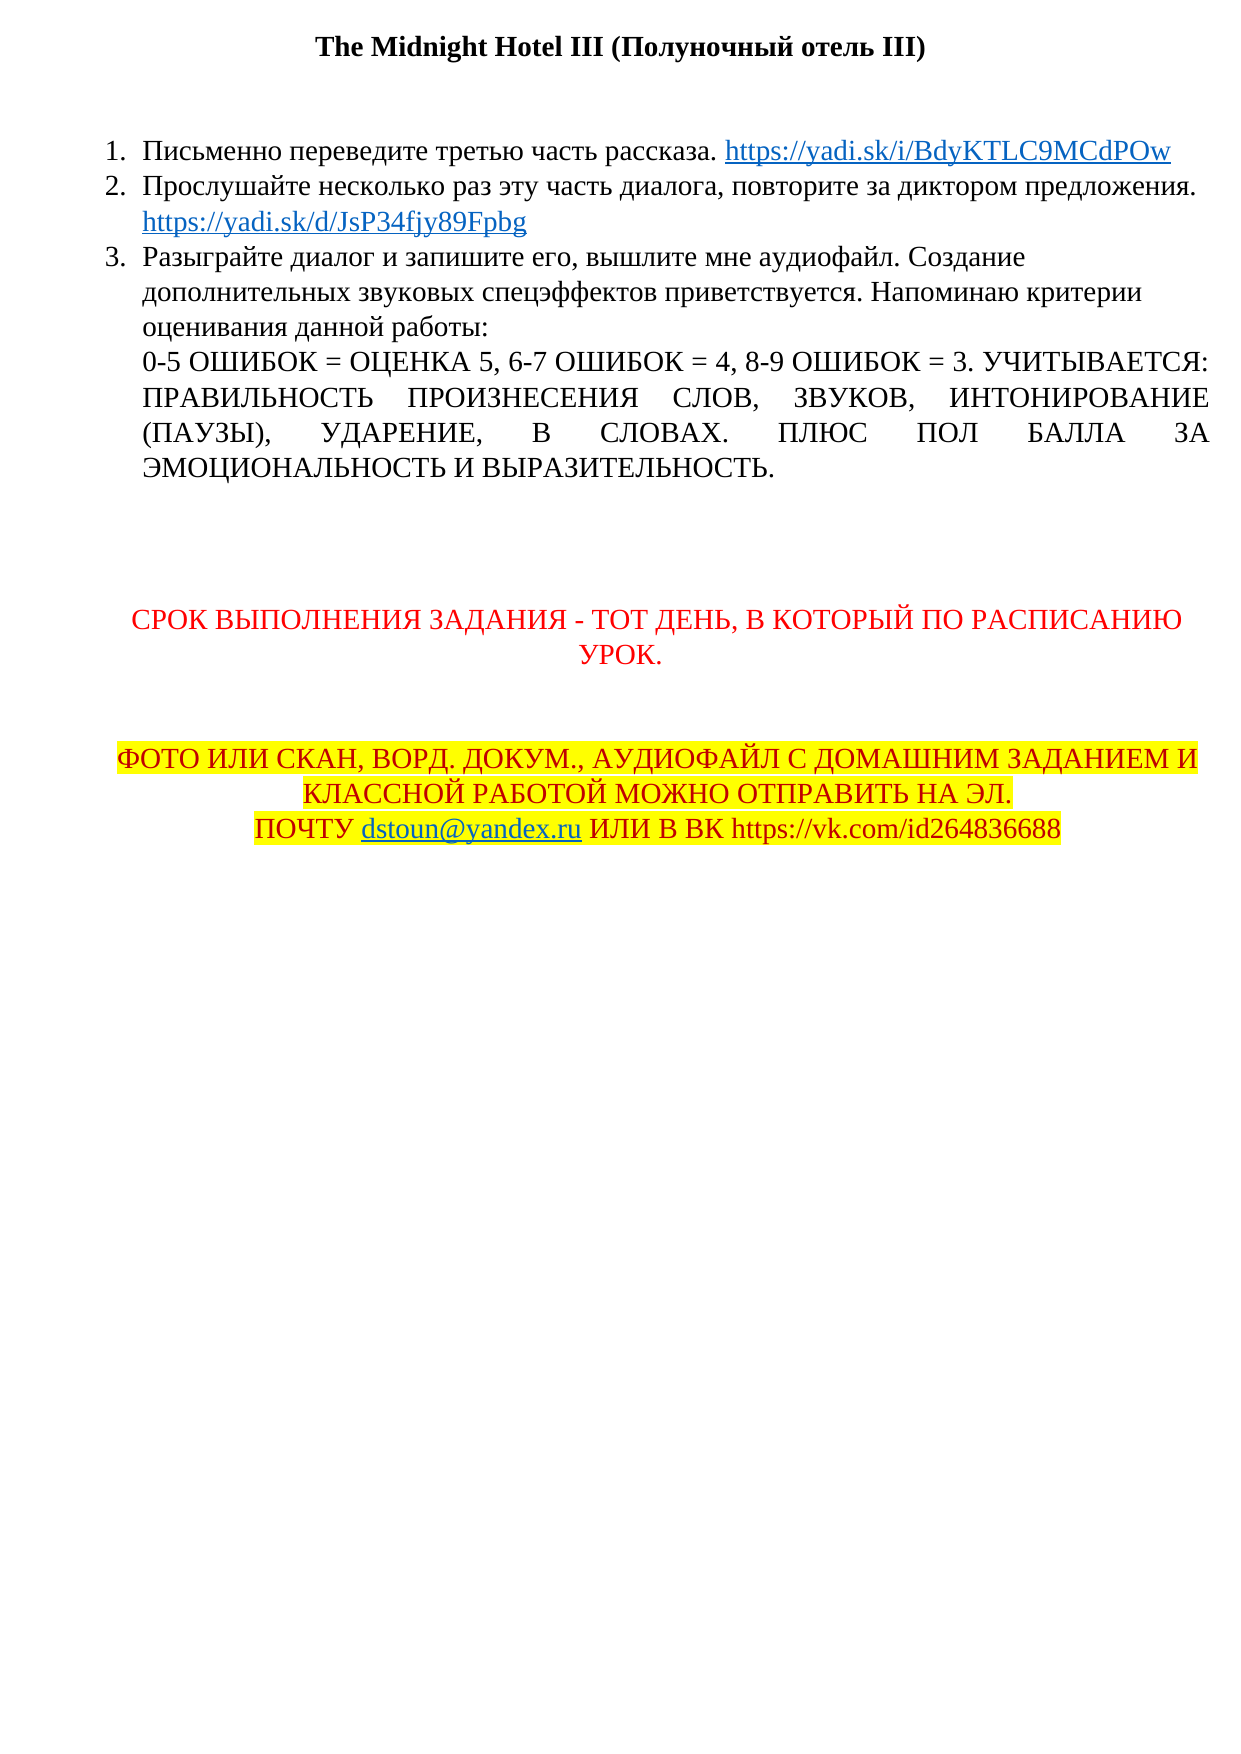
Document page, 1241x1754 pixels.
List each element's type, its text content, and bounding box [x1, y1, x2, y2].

text ФОТО ИЛИ СКАН, ВОРД. ДОКУМ., АУДИОФАЙЛ С ДОМАШНИМ ЗАДАНИЕМ И КЛАССНОЙ РАБОТОЙ МОЖНО ОТПРАВИТЬ НА ЭЛ. ПОЧТУ dstoun@yandex.ru ИЛИ В ВК https://vk.com/id264836688 [104, 741, 1211, 845]
text СРОК ВЫПОЛНЕНИЯ ЗАДАНИЯ - ТОТ ДЕНЬ, В КОТОРЫЙ ПО РАСПИСАНИЮ УРОК. [29, 602, 1211, 671]
text The Midnight Hotel III (Полуночный отель III) [29, 29, 1211, 63]
list Письменно переведите третью часть рассказа. https://yadi.sk/i/BdyKTLC9MCdPOw [104, 133, 1211, 167]
list Разыграйте диалог и запишите его, вышлите мне аудиофайл. Создание дополнительных звуковых спецэффектов приветствуется. Напоминаю критерии оценивания данной работы: [104, 239, 1211, 343]
list Прослушайте несколько раз эту часть диалога, повторите за диктором предложения. https://yadi.sk/d/JsP34fjy89Fpbg [104, 168, 1211, 237]
list 0-5 ОШИБОК = ОЦЕНКА 5, 6-7 ОШИБОК = 4, 8-9 ОШИБОК = 3. УЧИТЫВАЕТСЯ: ПРАВИЛЬНОСТЬ ПРОИЗНЕСЕНИЯ СЛОВ, ЗВУКОВ, ИНТОНИРОВАНИЕ (ПАУЗЫ), УДАРЕНИЕ, В СЛОВАХ. ПЛЮС ПОЛ БАЛЛА ЗА ЭМОЦИОНАЛЬНОСТЬ И ВЫРАЗИТЕЛЬНОСТЬ. [142, 344, 1211, 484]
